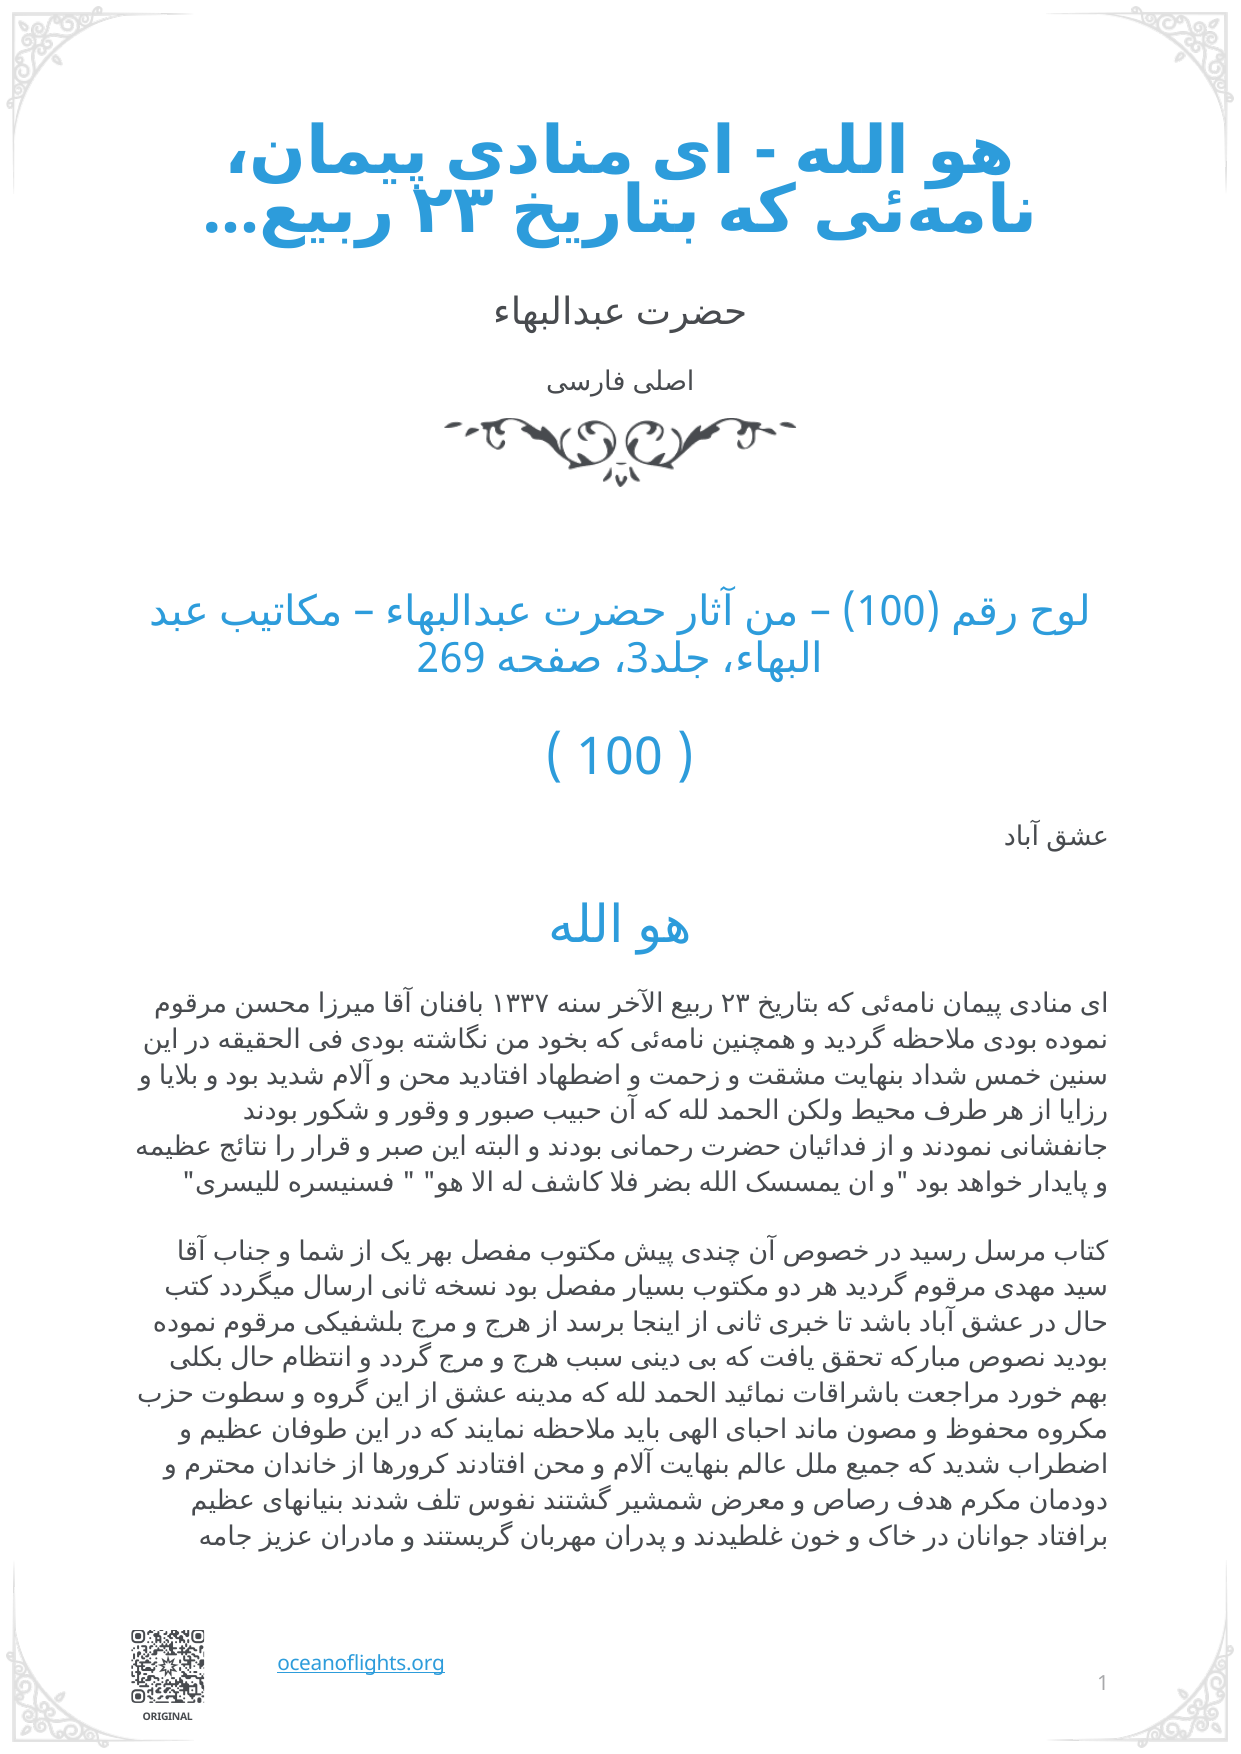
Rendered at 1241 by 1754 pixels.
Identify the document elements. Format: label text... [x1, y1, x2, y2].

picture [444, 418, 797, 487]
picture [1046, 6, 1234, 194]
title هو الله - ای منادی پيمان، نامه‌ئی که بتاريخ ٢٣ ربيع... [131, 117, 1109, 259]
text اصلی فارسی [131, 366, 1109, 401]
picture [6, 6, 194, 194]
text حضرت عبدالبهاء [131, 293, 1109, 333]
text عشق آباد [131, 821, 1109, 856]
text ای منادی پیمان نامه‌ئی که بتاریخ ٢٣ ربیع الآخر سنه ١٣٣٧ بافنان آقا میرزا محسن مرقوم نموده بودی ملاحظه گردید و همچنین نامه‌ئی که بخود من نگاشته بودی فی الحقیقه در این سنین خمس شداد بنهایت مشقت و زحمت و اضطهاد افتادید محن و آلام شدید بود و بلایا و رزایا از هر طرف محیط ولکن الحمد لله که آن حبیب صبور و وقور و شکور بودند جانفشانی نمودند و از فدائیان حضرت رحمانی بودند و البته این صبر و قرار را نتائج عظیمه و پایدار خواهد بود "و ان یمسسک الله بضر فلا کاشف له الا هو" " فسنیسره للیسری" [131, 988, 1109, 1202]
subtitle لوح رقم (100) – من آثار حضرت عبدالبهاء – مکاتیب عبد البهاء، جلد3، صفحه 269 [131, 583, 1109, 689]
subtitle هو الله [131, 890, 1109, 955]
picture [6, 1560, 205, 1748]
subtitle ( 100 ) [131, 723, 1109, 788]
picture [1046, 1560, 1234, 1748]
